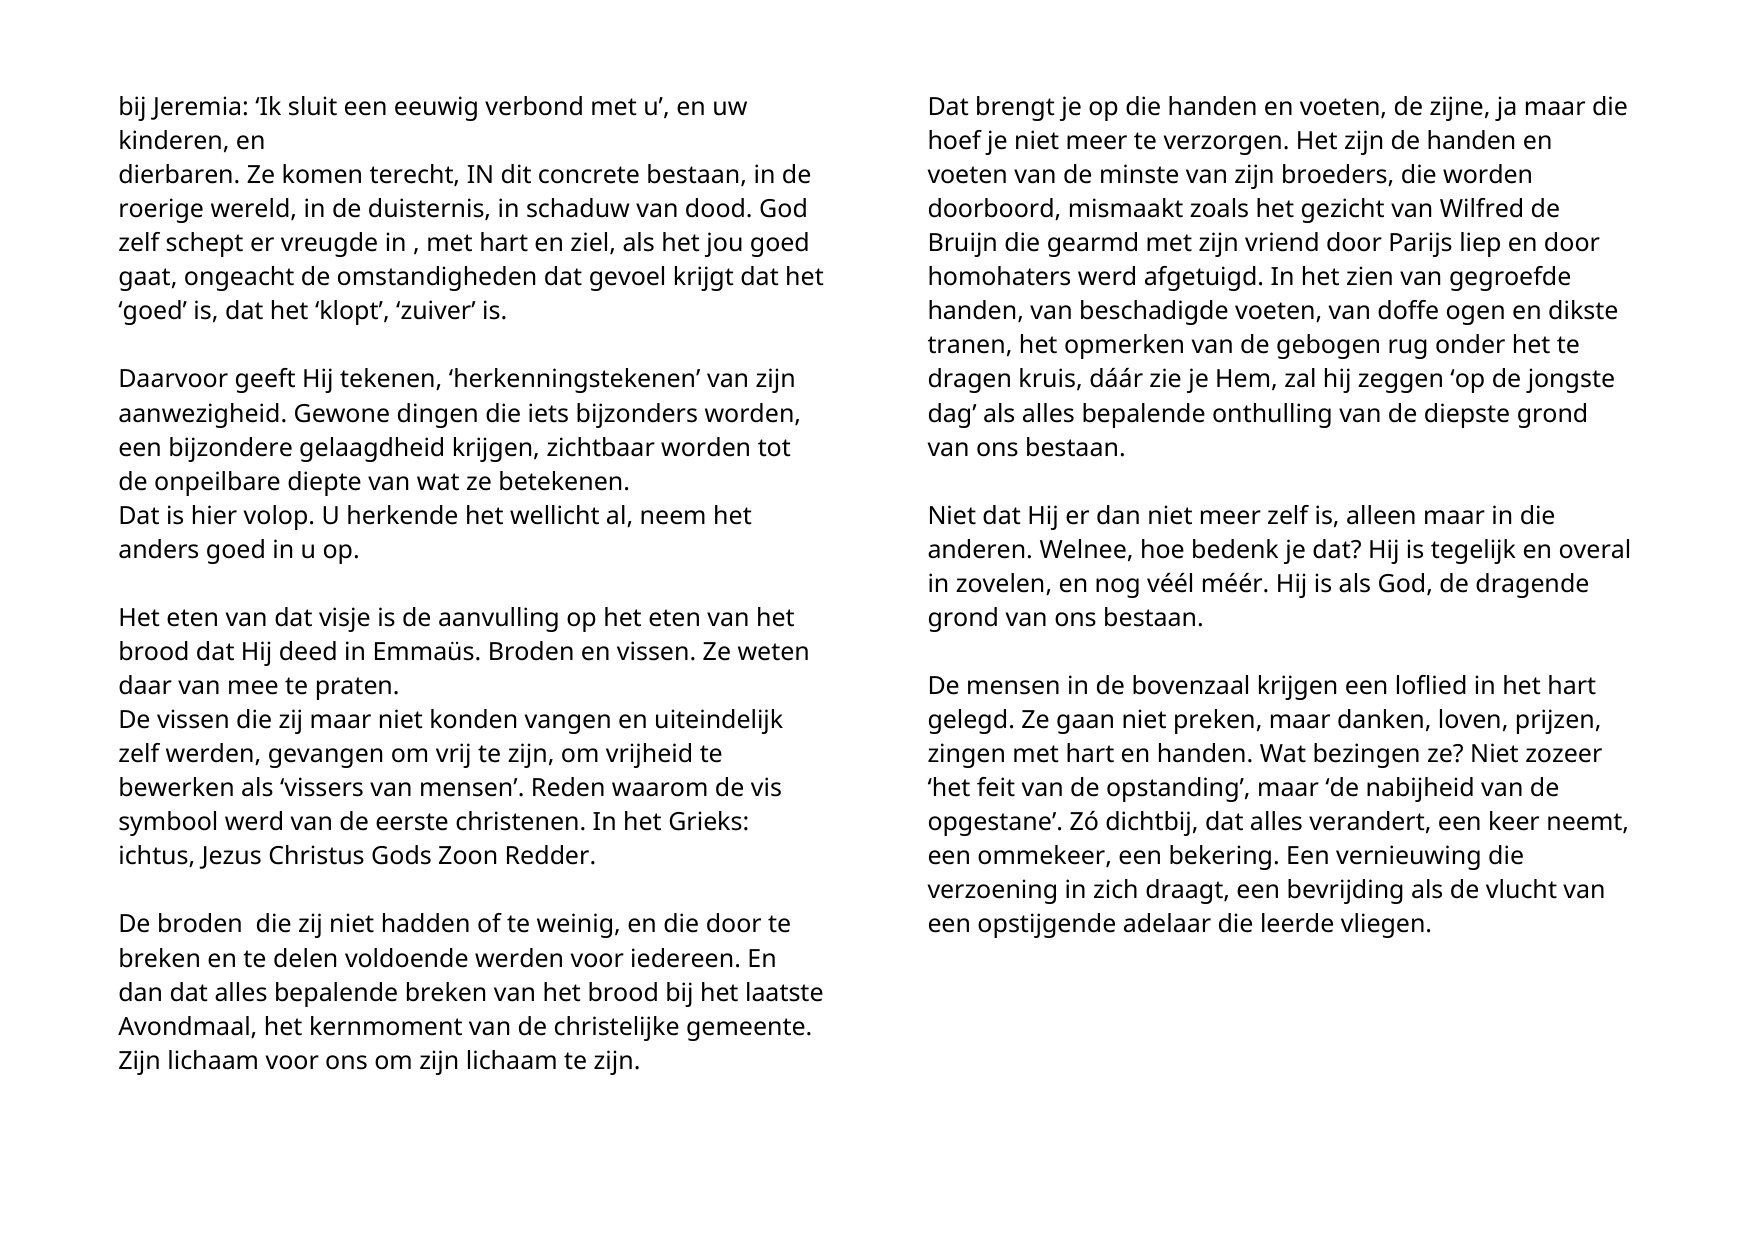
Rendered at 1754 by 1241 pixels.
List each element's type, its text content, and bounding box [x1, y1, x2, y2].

text De broden die zij niet hadden of te weinig, en die door te breken en te delen voldoende werden voor iedereen. En dan dat alles bepalende breken van het brood bij het laatste Avondmaal, het kernmoment van de christelijke gemeente. [118, 906, 827, 1042]
text Zijn lichaam voor ons om zijn lichaam te zijn. [118, 1042, 827, 1076]
text Daarvoor geeft Hij tekenen, ‘herkenningstekenen’ van zijn aanwezigheid. Gewone dingen die iets bijzonders worden, een bijzondere gelaagdheid krijgen, zichtbaar worden tot de onpeilbare diepte van wat ze betekenen. [118, 361, 827, 497]
text Dat brengt je op die handen en voeten, de zijne, ja maar die hoef je niet meer te verzorgen. Het zijn de handen en voeten van de minste van zijn broeders, die worden doorboord, mismaakt zoals het gezicht van Wilfred de Bruijn die gearmd met zijn vriend door Parijs liep en door homohaters werd afgetuigd. In het zien van gegroefde handen, van beschadigde voeten, van doffe ogen en dikste tranen, het opmerken van de gebogen rug onder het te dragen kruis, dáár zie je Hem, zal hij zeggen ‘op de jongste dag’ als alles bepalende onthulling van de diepste grond van ons bestaan. [927, 89, 1636, 463]
text Niet dat Hij er dan niet meer zelf is, alleen maar in die anderen. Welnee, hoe bedenk je dat? Hij is tegelijk en overal in zovelen, en nog véél méér. Hij is als God, de dragende grond van ons bestaan. [927, 497, 1636, 634]
text De vissen die zij maar niet konden vangen en uiteindelijk zelf werden, gevangen om vrij te zijn, om vrijheid te bewerken als ‘vissers van mensen’. Reden waarom de vis symbool werd van de eerste christenen. In het Grieks: ichtus, Jezus Christus Gods Zoon Redder. [118, 702, 827, 872]
text Het eten van dat visje is de aanvulling op het eten van het brood dat Hij deed in Emmaüs. Broden en vissen. Ze weten daar van mee te praten. [118, 599, 827, 702]
text Dat is hier volop. U herkende het wellicht al, neem het anders goed in u op. [118, 497, 827, 566]
text De mensen in de bovenzaal krijgen een loflied in het hart gelegd. Ze gaan niet preken, maar danken, loven, prijzen, zingen met hart en handen. Wat bezingen ze? Niet zozeer ‘het feit van de opstanding’, maar ‘de nabijheid van de opgestane’. Zó dichtbij, dat alles verandert, een keer neemt, een ommekeer, een bekering. Een vernieuwing die verzoening in zich draagt, een bevrijding als de vlucht van een opstijgende adelaar die leerde vliegen. [927, 668, 1636, 940]
text dierbaren. Ze komen terecht, IN dit concrete bestaan, in de roerige wereld, in de duisternis, in schaduw van dood. God zelf schept er vreugde in , met hart en ziel, als het jou goed gaat, ongeacht de omstandigheden dat gevoel krijgt dat het ‘goed’ is, dat het ‘klopt’, ‘zuiver’ is. [118, 157, 827, 327]
